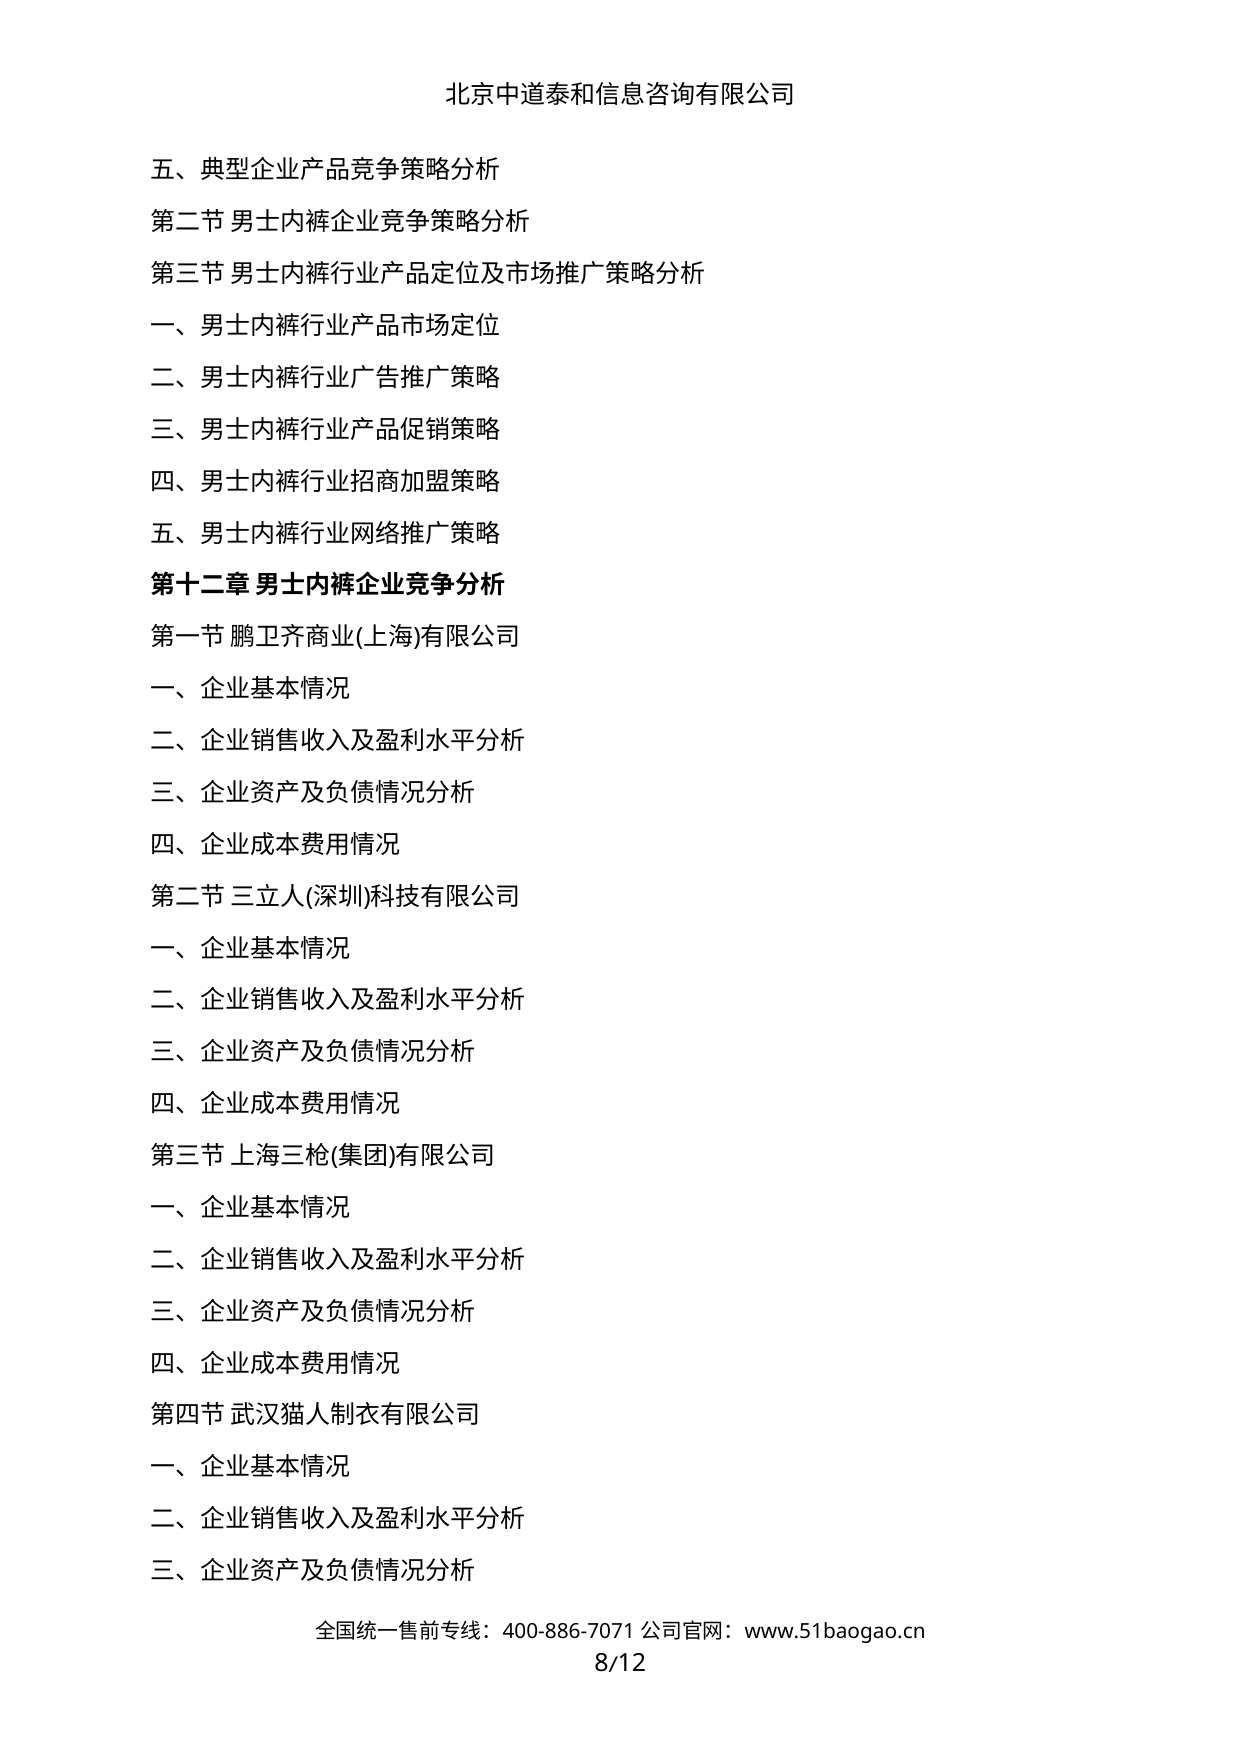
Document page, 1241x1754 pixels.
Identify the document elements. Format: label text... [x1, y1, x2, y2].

text 二、企业销售收入及盈利水平分析 [150, 980, 1090, 1016]
text 一、企业基本情况 [150, 669, 1090, 705]
text 第二节 三立人(深圳)科技有限公司 [150, 876, 1090, 912]
text 四、企业成本费用情况 [150, 1084, 1090, 1120]
text 第三节 上海三枪(集团)有限公司 [150, 1136, 1090, 1172]
text 一、企业基本情况 [150, 1447, 1090, 1483]
text 一、企业基本情况 [150, 928, 1090, 964]
text 二、企业销售收入及盈利水平分析 [150, 1239, 1090, 1276]
text 第十二章 男士内裤企业竞争分析 [150, 565, 1090, 601]
text 五、典型企业产品竞争策略分析 [150, 150, 1090, 186]
text 一、男士内裤行业产品市场定位 [150, 306, 1090, 342]
text 三、企业资产及负债情况分析 [150, 772, 1090, 809]
text 五、男士内裤行业网络推广策略 [150, 513, 1090, 549]
text 四、男士内裤行业招商加盟策略 [150, 461, 1090, 497]
text 四、企业成本费用情况 [150, 824, 1090, 861]
text 第三节 男士内裤行业产品定位及市场推广策略分析 [150, 254, 1090, 290]
text 第二节 男士内裤企业竞争策略分析 [150, 202, 1090, 238]
text 三、企业资产及负债情况分析 [150, 1291, 1090, 1327]
text 三、企业资产及负债情况分析 [150, 1032, 1090, 1068]
text 二、企业销售收入及盈利水平分析 [150, 1499, 1090, 1535]
text 二、企业销售收入及盈利水平分析 [150, 721, 1090, 757]
text 二、男士内裤行业广告推广策略 [150, 357, 1090, 394]
text 三、男士内裤行业产品促销策略 [150, 409, 1090, 446]
text 第四节 武汉猫人制衣有限公司 [150, 1395, 1090, 1431]
text 第一节 鹏卫齐商业(上海)有限公司 [150, 617, 1090, 653]
text 三、企业资产及负债情况分析 [150, 1551, 1090, 1587]
text 四、企业成本费用情况 [150, 1343, 1090, 1379]
text 一、企业基本情况 [150, 1187, 1090, 1224]
